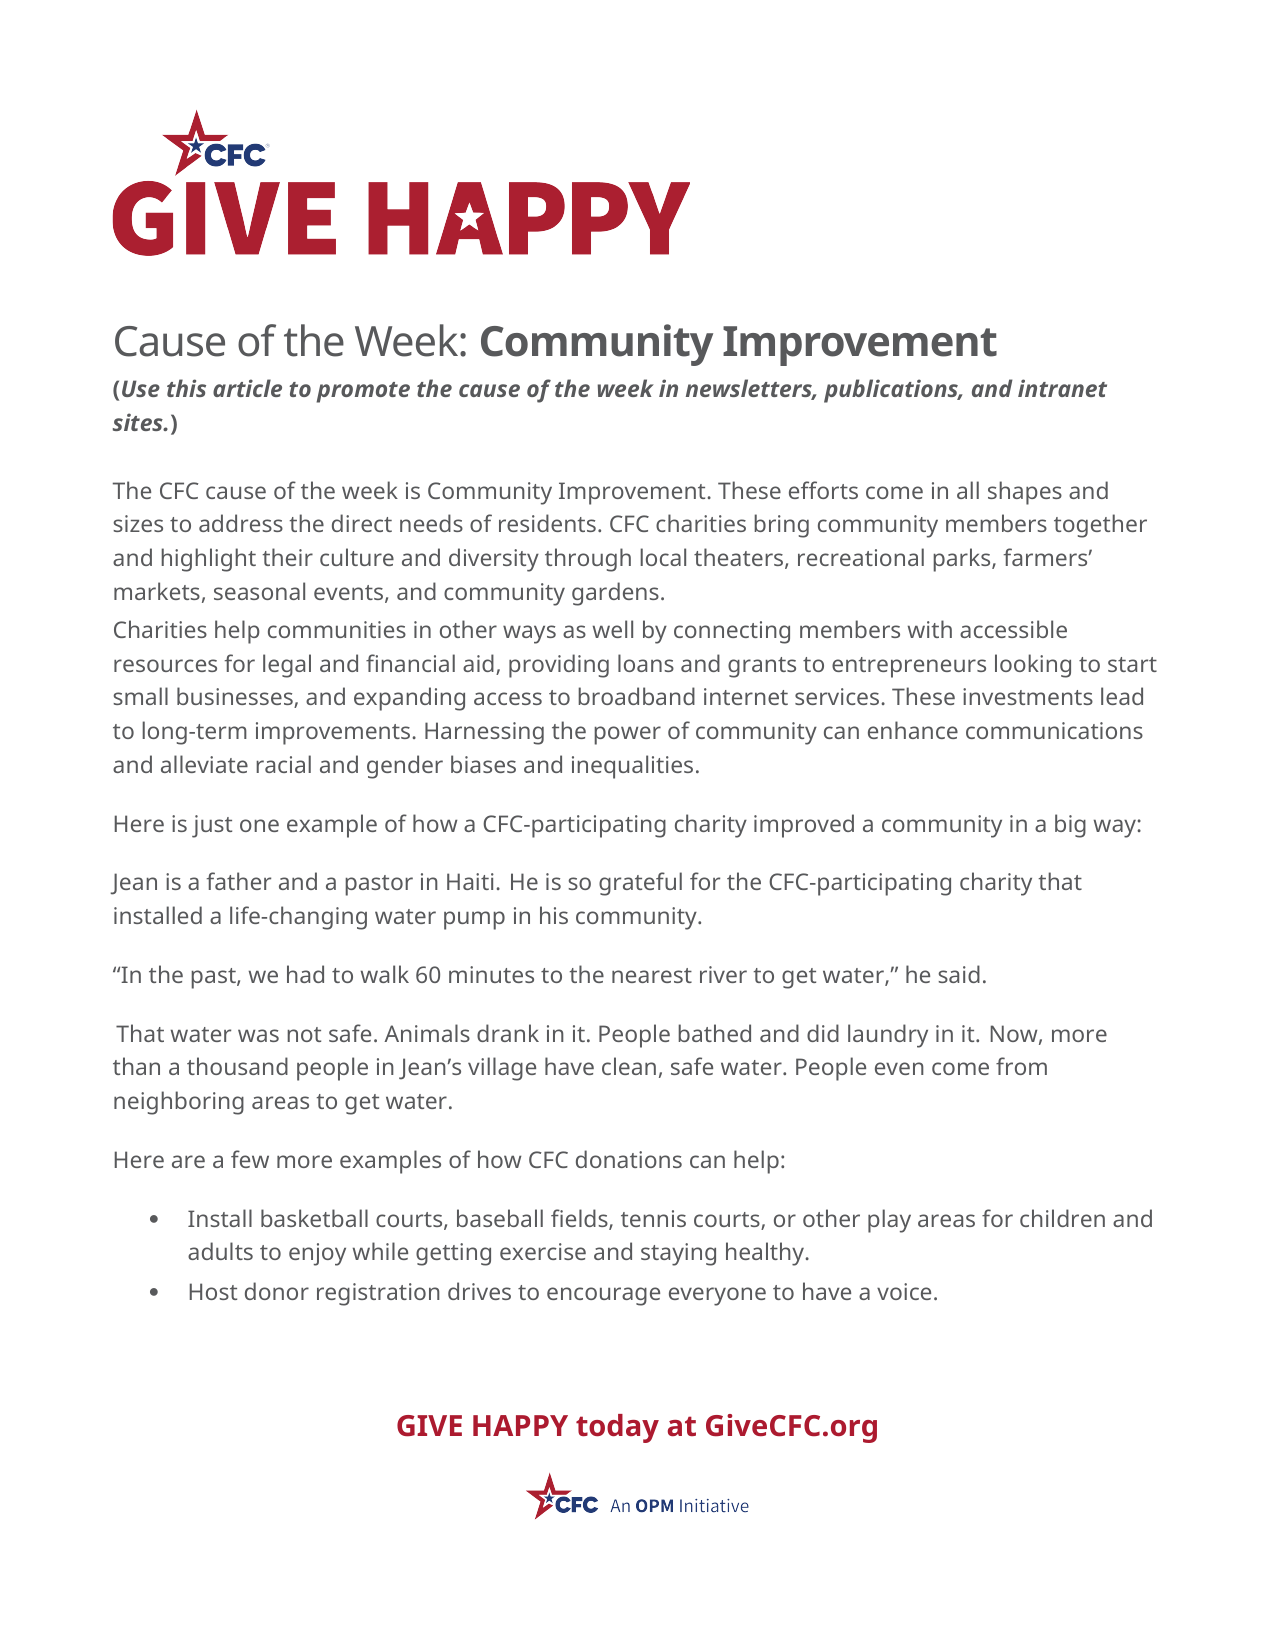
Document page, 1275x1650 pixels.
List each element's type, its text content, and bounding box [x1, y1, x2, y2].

text “In the past, we had to walk 60 minutes to the nearest river to get water,” he said. [112, 959, 1162, 990]
text Here is just one example of how a CFC-participating charity improved a community in a big way: [112, 807, 1162, 839]
list Install basketball courts, baseball fields, tennis courts, or other play areas for children and adults to enjoy while getting exercise and staying healthy. [150, 1202, 1162, 1267]
text That water was not safe. Animals drank in it. People bathed and did laundry in it. Now, more than a thousand people in Jean’s village have clean, safe water. People even come from neighboring areas to get water. [112, 1017, 1162, 1116]
text The CFC cause of the week is Community Improvement. These efforts come in all shapes and sizes to address the direct needs of residents. CFC charities bring community members together and highlight their culture and diversity through local theaters, recreational parks, farmers’ markets, seasonal events, and community gardens. [112, 474, 1162, 607]
text Here are a few more examples of how CFC donations can help: [112, 1144, 1162, 1175]
text Jean is a father and a pastor in Haiti. He is so grateful for the CFC-participating charity that installed a life-changing water pump in his community. [112, 866, 1162, 931]
text Cause of the Week: Community Improvement [112, 312, 1162, 369]
picture [525, 1472, 750, 1520]
text Charities help communities in other ways as well by connecting members with accessible resources for legal and financial aid, providing loans and grants to entrepreneurs looking to start small businesses, and expanding access to broadband internet services. These investments lead to long-term improvements. Harnessing the power of community can enhance communications and alleviate racial and gender biases and inequalities. [112, 614, 1162, 780]
picture [112, 109, 690, 256]
list Host donor registration drives to encourage everyone to have a voice. [150, 1276, 1162, 1307]
text (Use this article to promote the cause of the week in newsletters, publications, and intranet sites.) [112, 373, 1162, 438]
